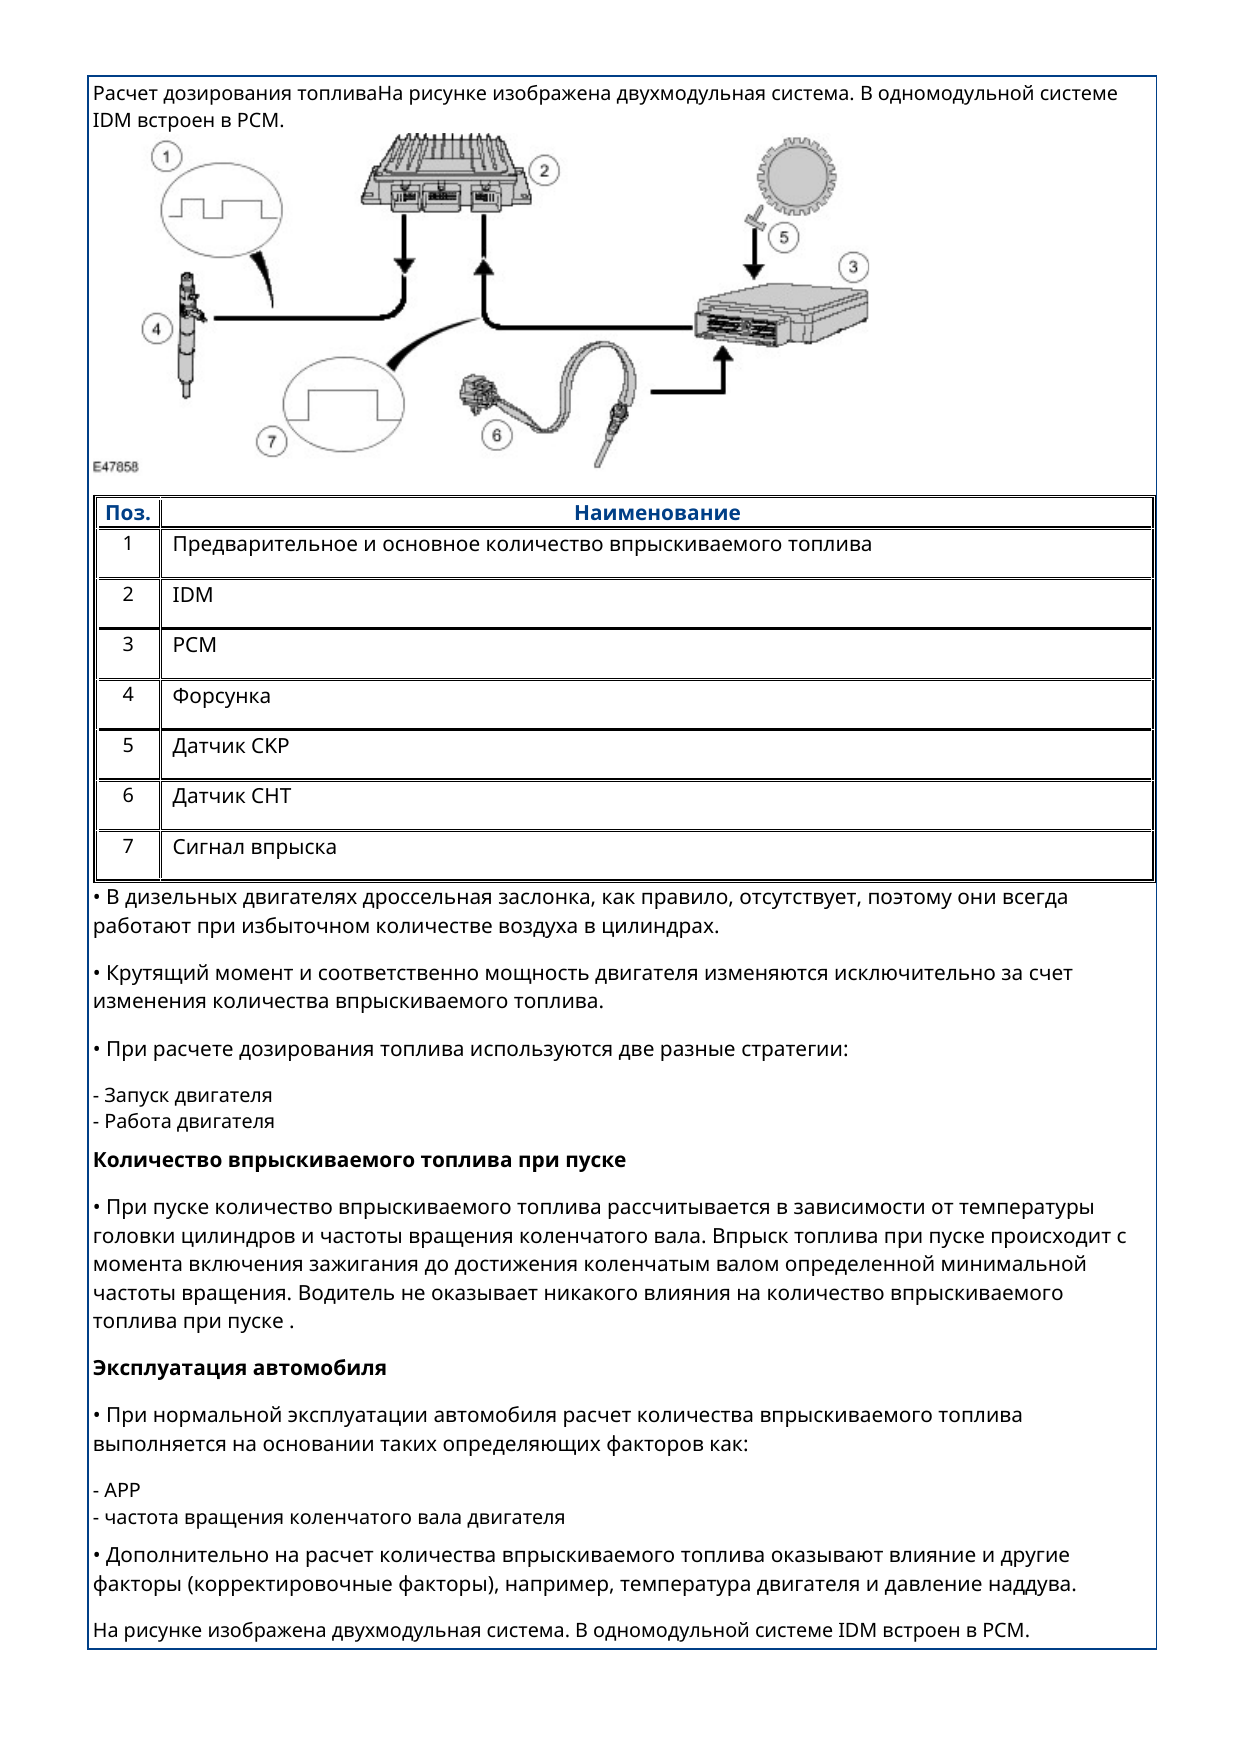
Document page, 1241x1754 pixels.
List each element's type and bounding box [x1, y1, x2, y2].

picture [92, 133, 870, 476]
table_cell [89, 77, 1156, 1648]
